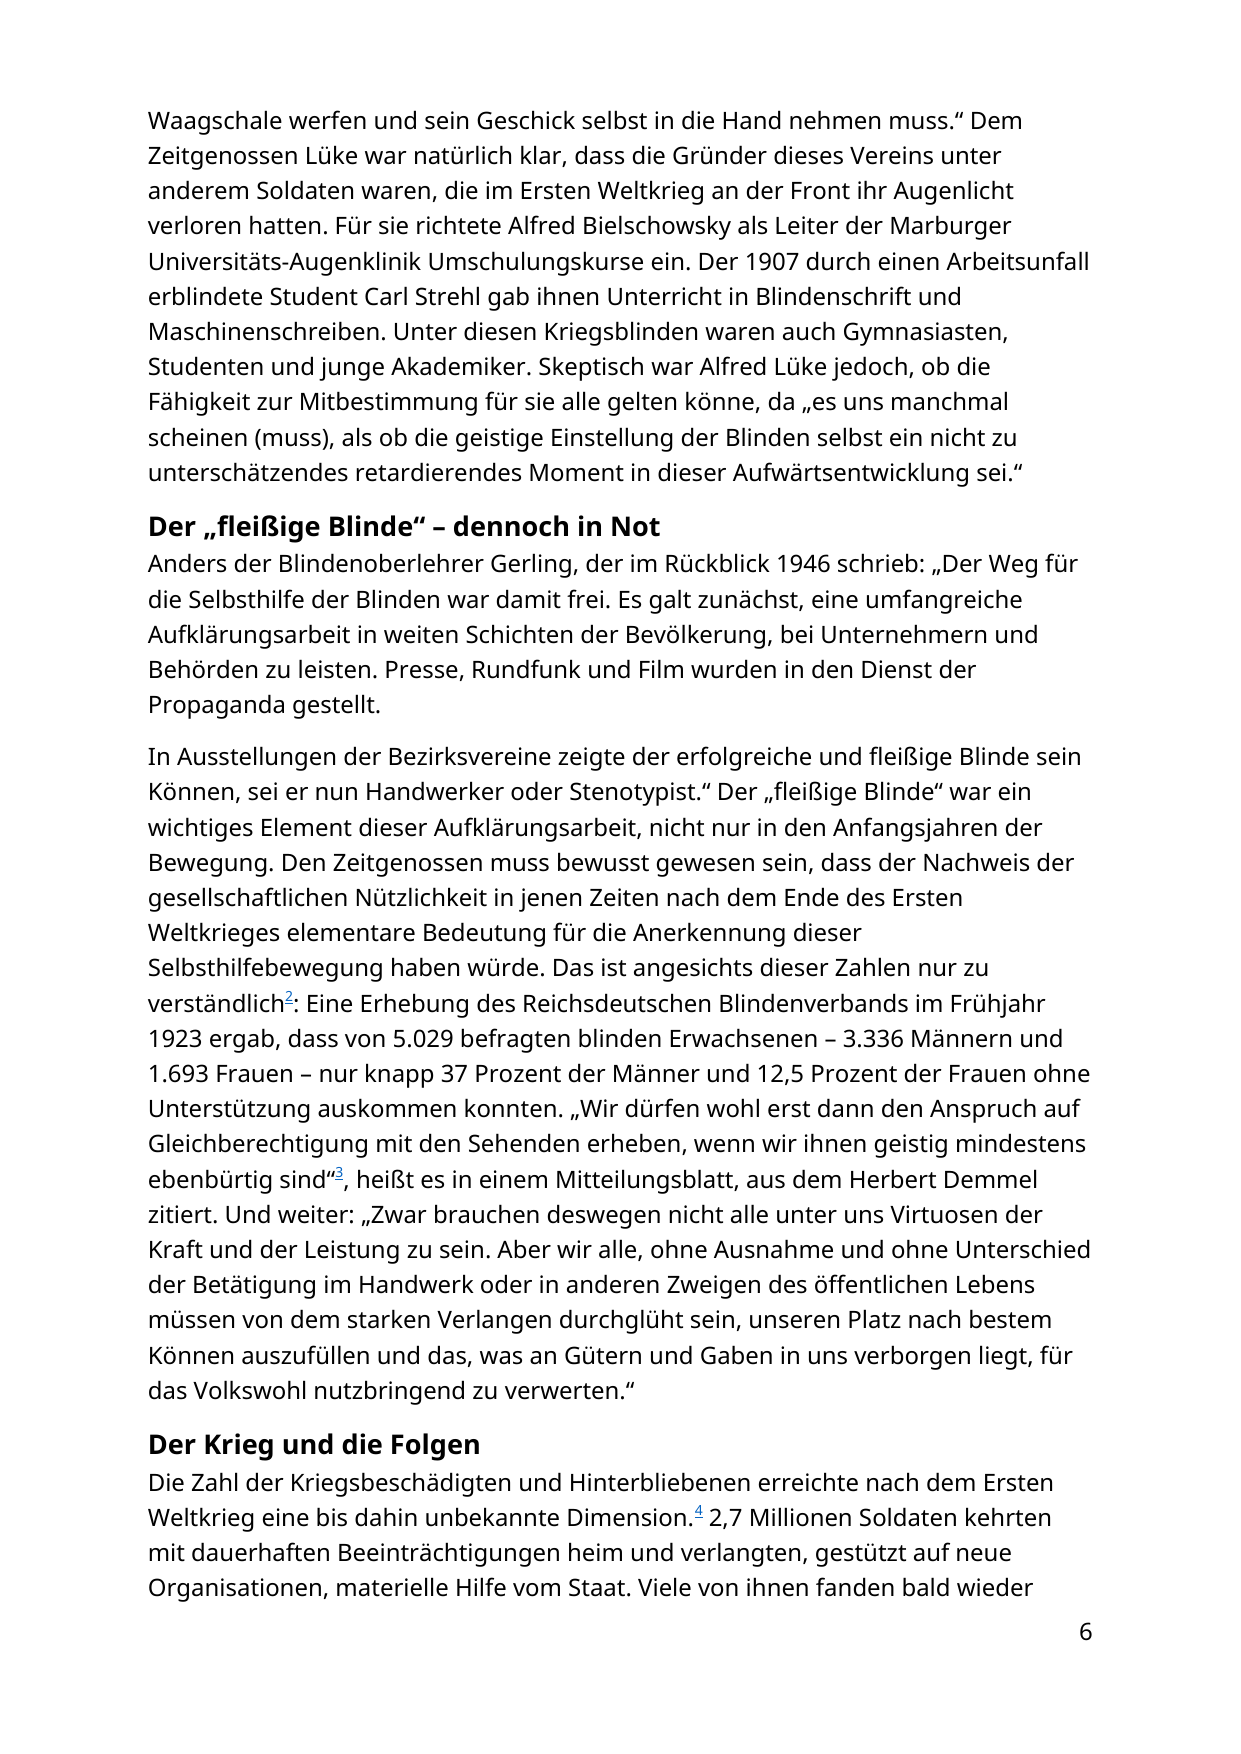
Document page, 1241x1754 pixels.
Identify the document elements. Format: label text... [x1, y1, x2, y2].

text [148, 103, 1093, 488]
subtitle Der Krieg und die Folgen [148, 1426, 1093, 1462]
subtitle Der „fleißige Blinde“ – dennoch in Not [148, 507, 1093, 544]
text In Ausstellungen der Bezirksvereine zeigte der erfolgreiche und fleißige Blinde sein Können, sei er nun Handwerker oder Stenotypist.“ Der „fleißige Blinde“ war ein wichtiges Element dieser Aufklärungsarbeit, nicht nur in den Anfangsjahren der Bewegung. Den Zeitgenossen muss bewusst gewesen sein, dass der Nachweis der gesellschaftlichen Nützlichkeit in jenen Zeiten nach dem Ende des Ersten Weltkrieges elementare Bedeutung für die Anerkennung dieser Selbsthilfebewegung haben würde. Das ist angesichts dieser Zahlen nur zu verständlich2: Eine Erhebung des Reichsdeutschen Blindenverbands im Frühjahr 1923 ergab, dass von 5.029 befragten blinden Erwachsenen – 3.336 Männern und 1.693 Frauen – nur knapp 37 Prozent der Männer und 12,5 Prozent der Frauen ohne Unterstützung auskommen konnten. „Wir dürfen wohl erst dann den Anspruch auf Gleichberechtigung mit den Sehenden erheben, wenn wir ihnen geistig mindestens ebenbürtig sind“3, heißt es in einem Mitteilungsblatt, aus dem Herbert Demmel zitiert. Und weiter: „Zwar brauchen deswegen nicht alle unter uns Virtuosen der Kraft und der Leistung zu sein. Aber wir alle, ohne Ausnahme und ohne Unterschied der Betätigung im Handwerk oder in anderen Zweigen des öffentlichen Lebens müssen von dem starken Verlangen durchglüht sein, unseren Platz nach bestem Können auszufüllen und das, was an Gütern und Gaben in uns verborgen liegt, für das Volkswohl nutzbringend zu verwerten.“ [148, 740, 1093, 1406]
text Anders der Blindenoberlehrer Gerling, der im Rückblick 1946 schrieb: „Der Weg für die Selbsthilfe der Blinden war damit frei. Es galt zunächst, eine umfangreiche Aufklärungsarbeit in weiten Schichten der Bevölkerung, bei Unternehmern und Behörden zu leisten. Presse, Rundfunk und Film wurden in den Dienst der Propaganda gestellt. [148, 547, 1093, 721]
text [148, 1465, 1093, 1603]
